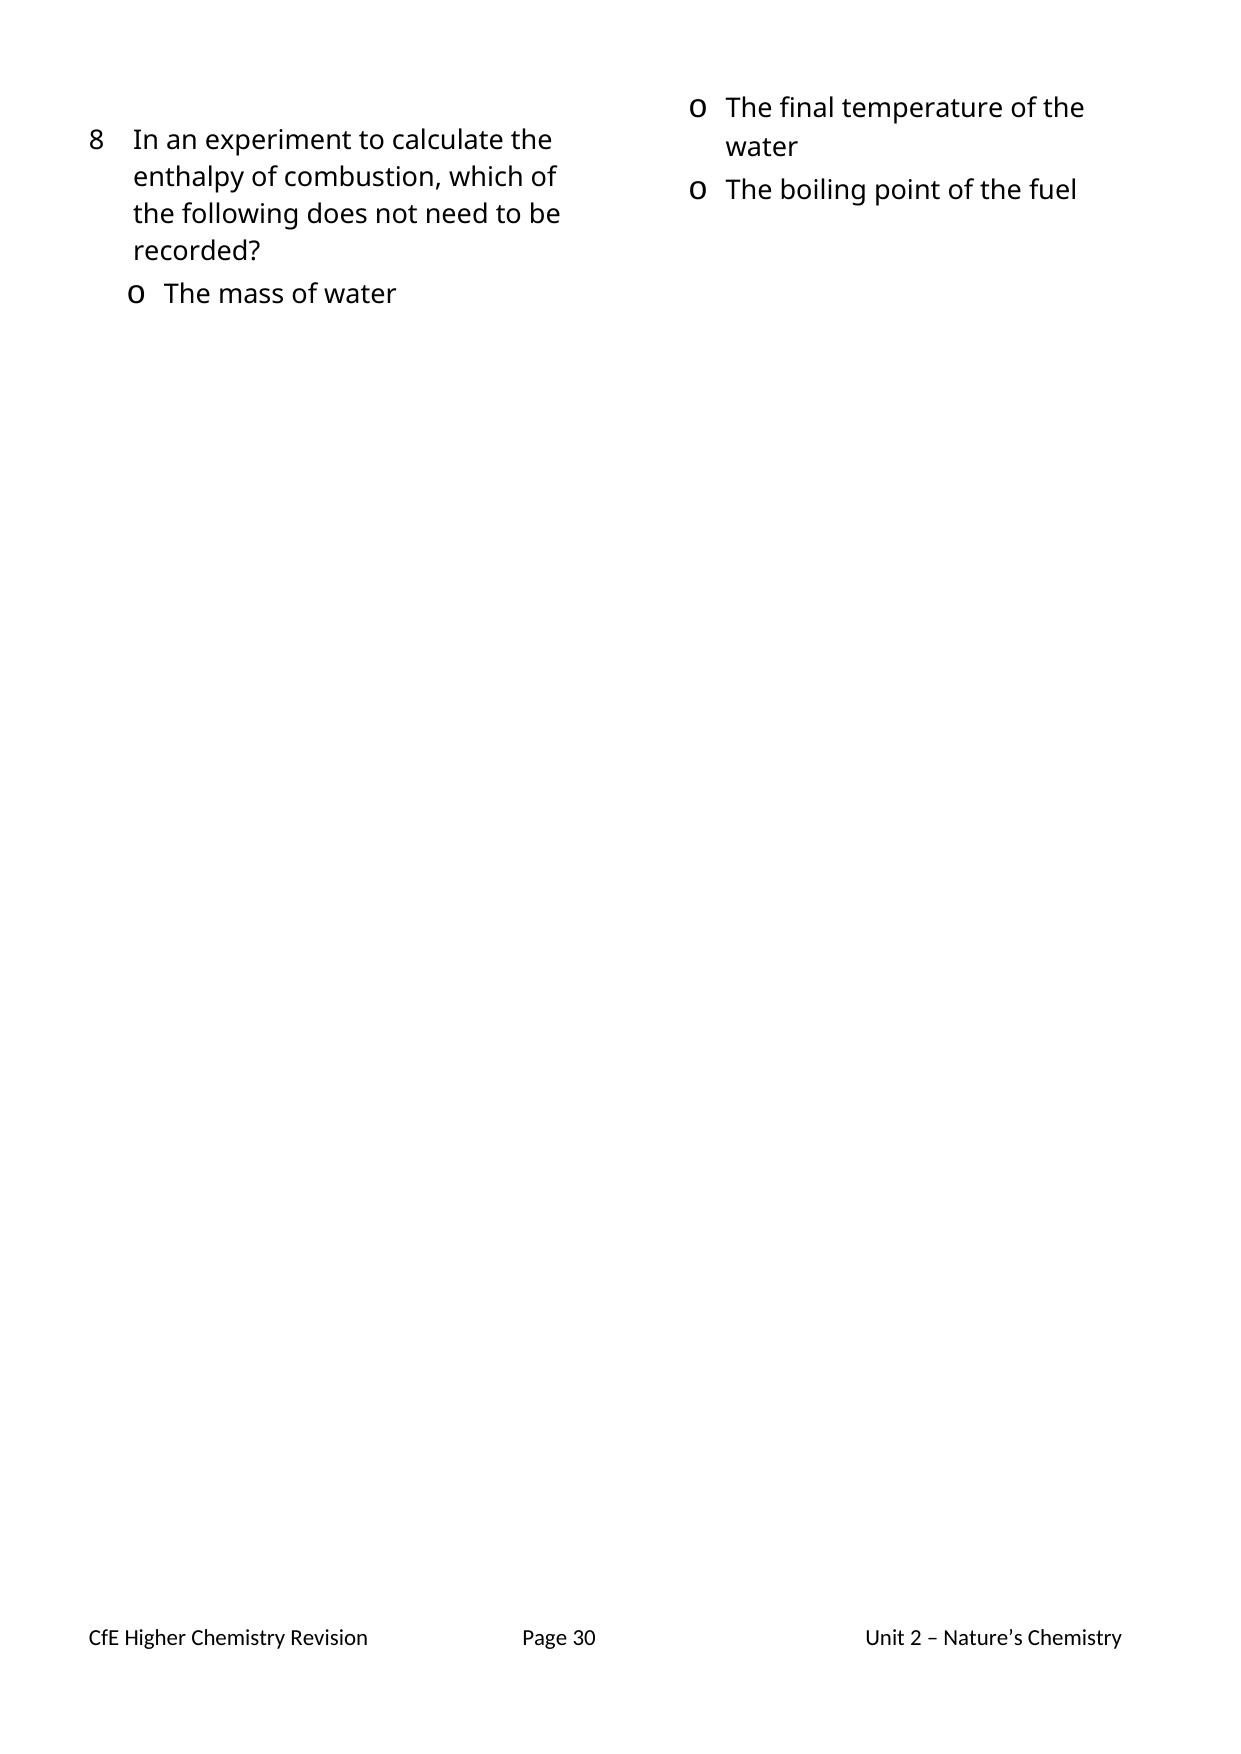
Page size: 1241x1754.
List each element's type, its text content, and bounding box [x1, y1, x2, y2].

list The final temperature of the water [688, 89, 1137, 164]
list The mass of water [126, 274, 575, 313]
list The boiling point of the fuel [688, 171, 1137, 210]
subtitle 8 In an experiment to calculate the enthalpy of combustion, which of the following does not need to be recorded? [89, 120, 575, 268]
